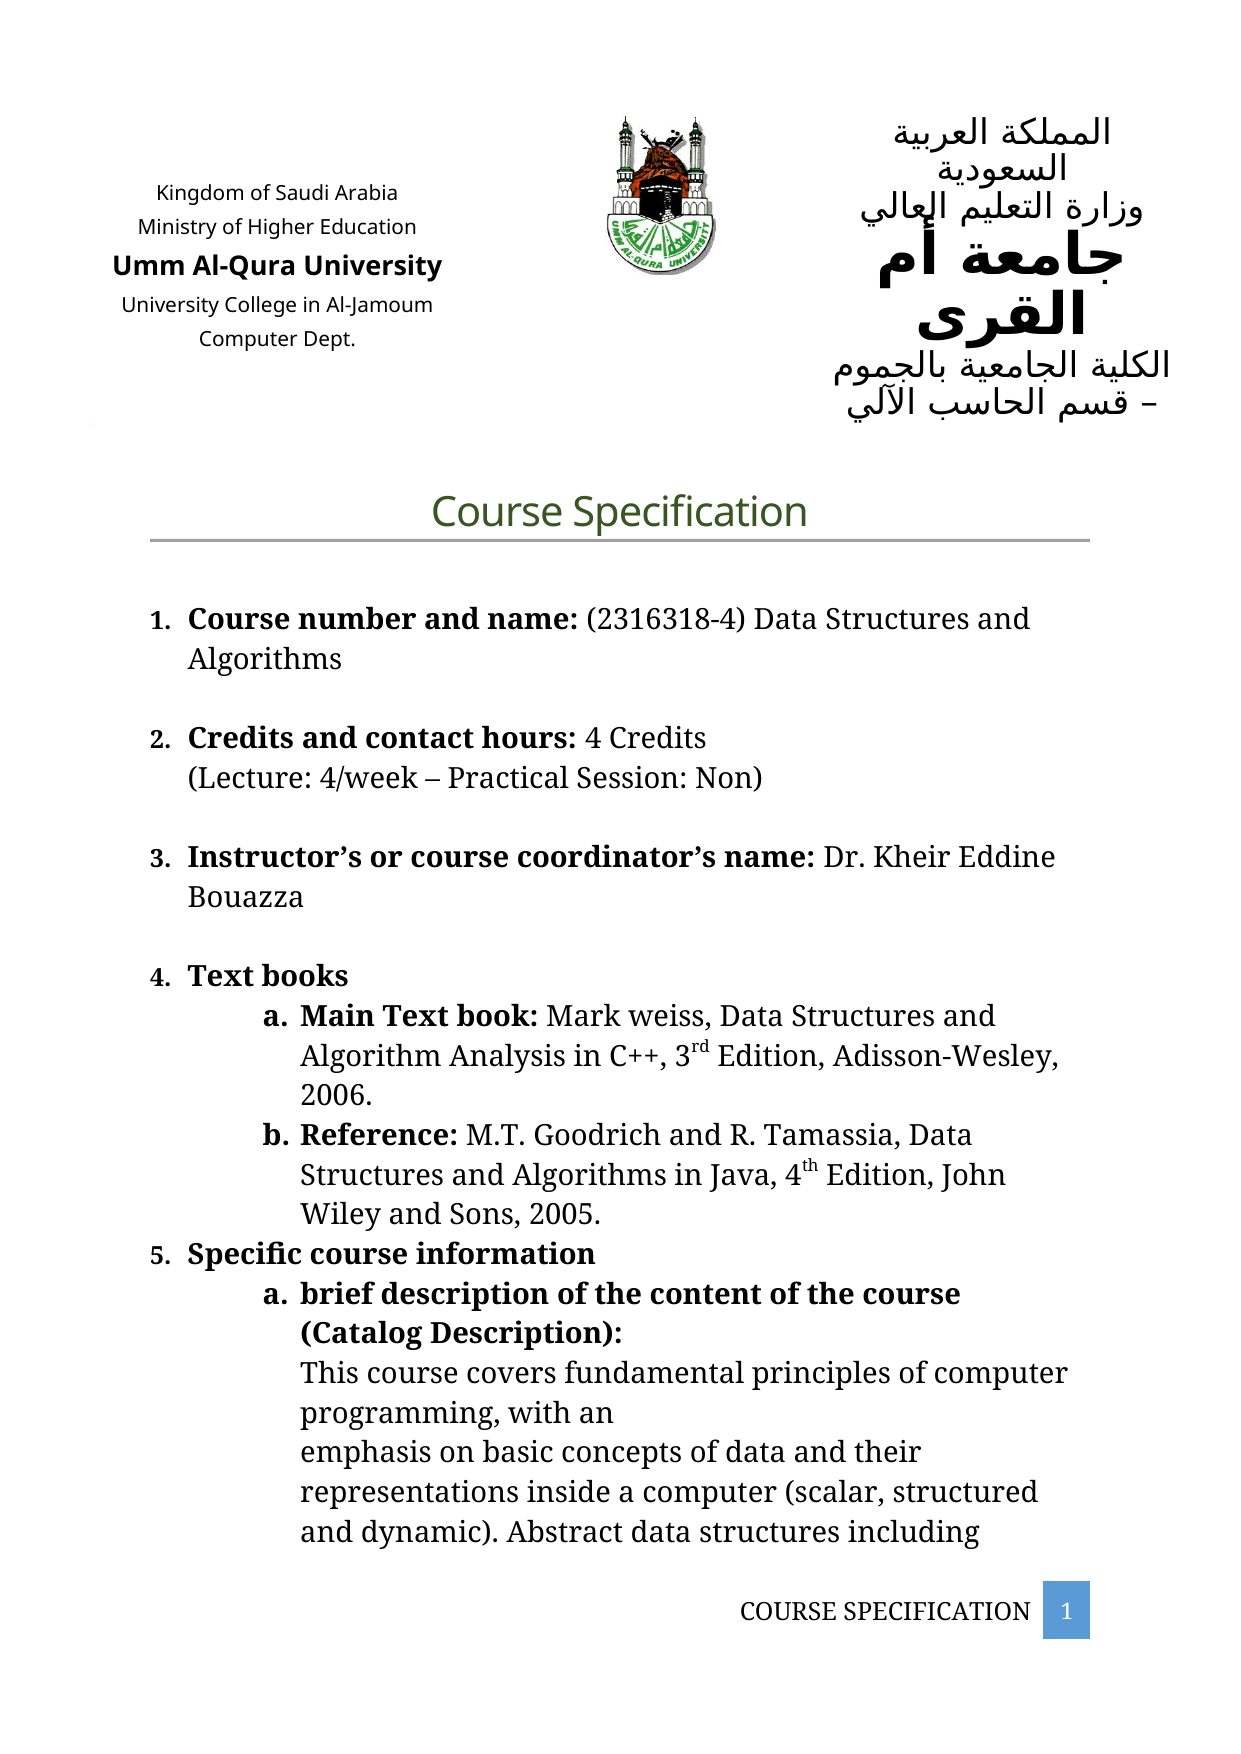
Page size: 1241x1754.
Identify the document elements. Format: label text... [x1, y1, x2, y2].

list Main Text book: Mark weiss, Data Structures and Algorithm Analysis in C++, 3rd Edition, Adisson-Wesley, 2006. [262, 995, 1090, 1114]
list Instructor’s or course coordinator’s name: Dr. Kheir Eddine Bouazza [150, 836, 1090, 916]
title Course Specification [150, 482, 1090, 538]
table_header Kingdom of Saudi Arabia Ministry of Higher Education Umm Al-Qura University University College in Al-Jamoum Computer Dept. [57, 115, 497, 422]
picture [557, 114, 761, 275]
text (Lecture: 4/week – Practical Session: Non) [187, 757, 1090, 797]
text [300, 1432, 1090, 1551]
list Specific course information [150, 1233, 1090, 1273]
list Credits and contact hours: 4 Credits [150, 717, 1090, 757]
table_header المملكة العربية السعودية وزارة التعليم العالي جامعة أم القرى الكلية الجامعية بالجموم – قسم الحاسب الآلي [821, 115, 1183, 422]
list Reference: M.T. Goodrich and R. Tamassia, Data Structures and Algorithms in Java, 4th Edition, John Wiley and Sons, 2005. [262, 1114, 1090, 1233]
table_header [498, 115, 821, 422]
text This course covers fundamental principles of computer programming, with an [300, 1352, 1090, 1432]
list brief description of the content of the course (Catalog Description): [262, 1273, 1090, 1352]
list Course number and name: (2316318-4) Data Structures and Algorithms [150, 598, 1090, 678]
list Text books [150, 955, 1090, 995]
